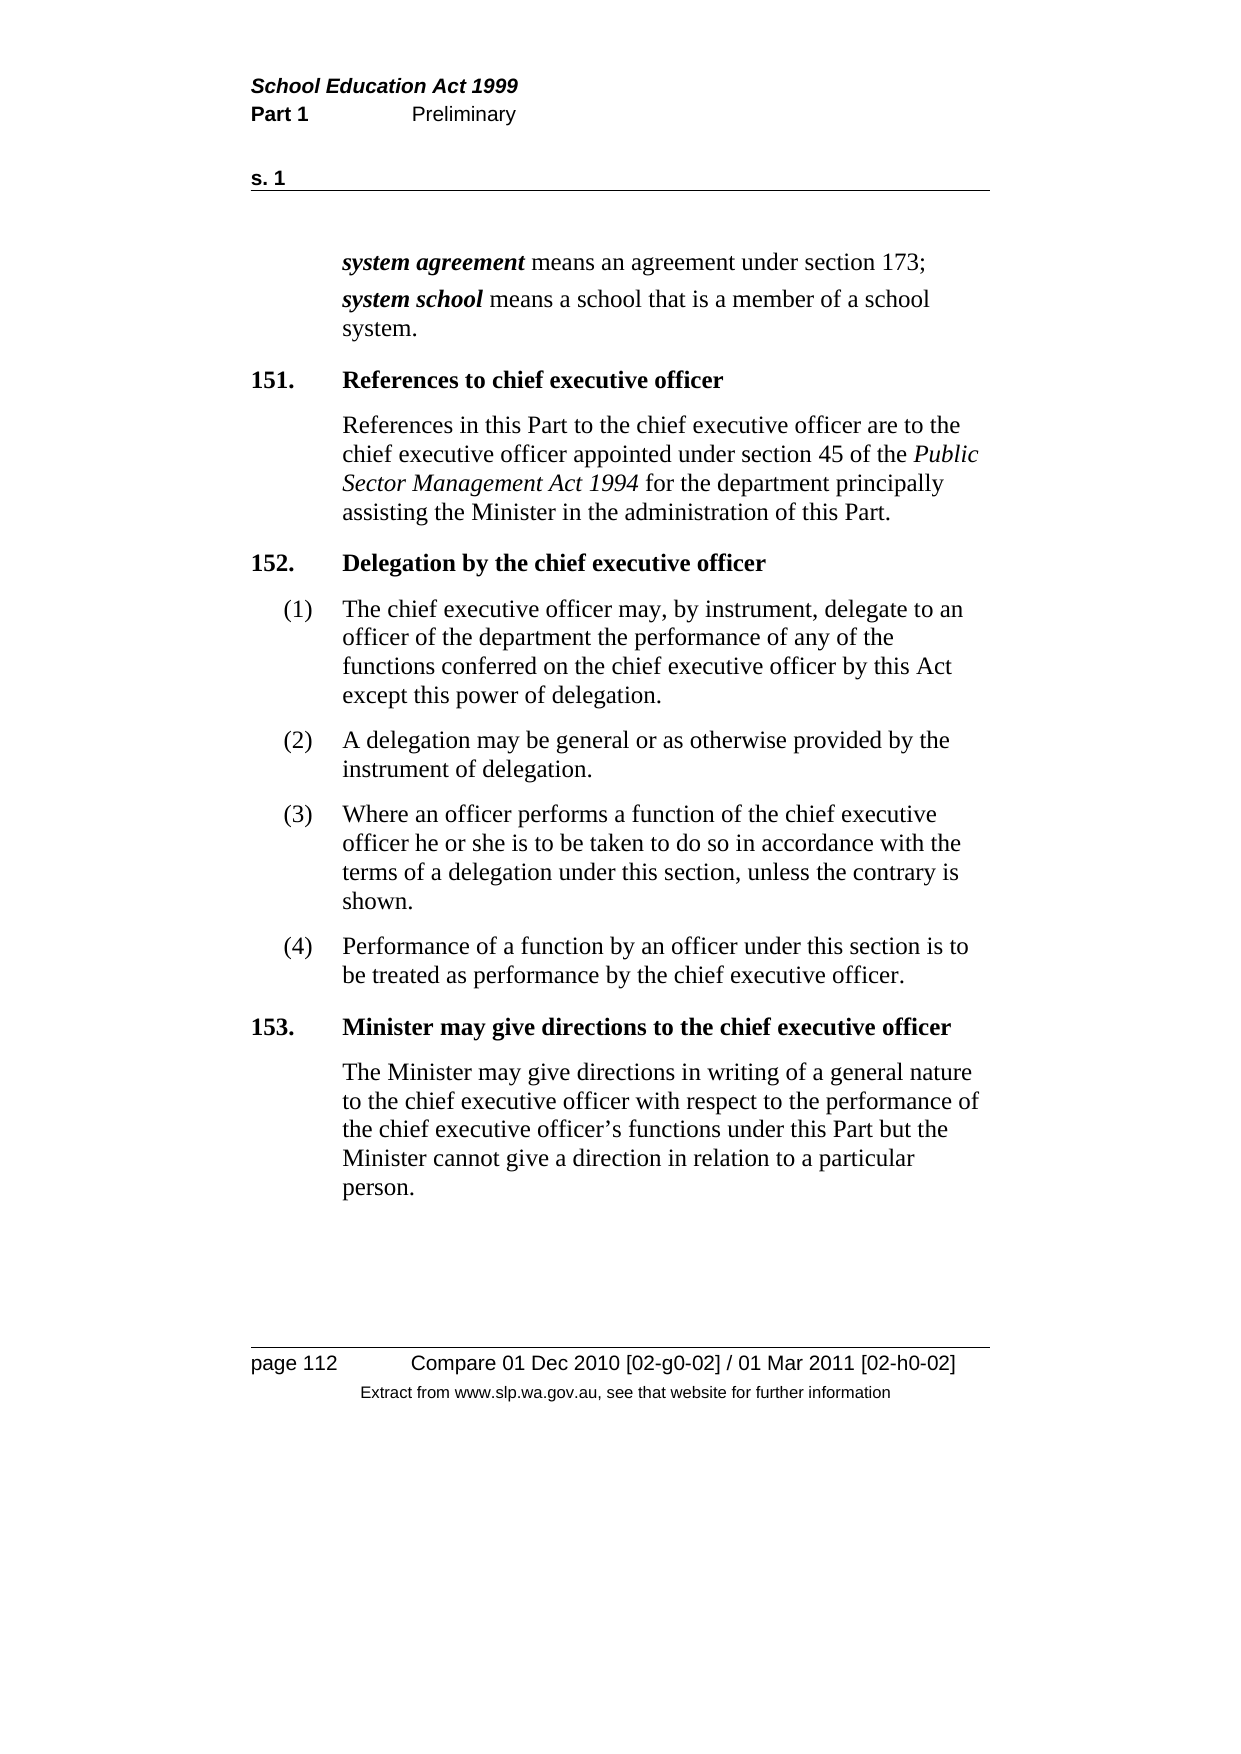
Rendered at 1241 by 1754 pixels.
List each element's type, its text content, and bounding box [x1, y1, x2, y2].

text (4) Performance of a function by an officer under this section is to be treated as performance by the chief executive officer. [251, 931, 990, 989]
text (1) The chief executive officer may, by instrument, delegate to an officer of the department the performance of any of the functions conferred on the chief executive officer by this Act except this power of delegation. [251, 594, 990, 709]
text References in this Part to the chief executive officer are to the chief executive officer appointed under section 45 of the Public Sector Management Act 1994 for the department principally assisting the Minister in the administration of this Part. [251, 410, 990, 525]
text system agreement means an agreement under section 173; [251, 247, 990, 276]
subtitle 151. References to chief executive officer [251, 365, 990, 394]
text (3) Where an officer performs a function of the chief executive officer he or she is to be taken to do so in accordance with the terms of a delegation under this section, unless the contrary is shown. [251, 799, 990, 914]
subtitle 152. Delegation by the chief executive officer [251, 548, 990, 577]
text The Minister may give directions in writing of a general nature to the chief executive officer with respect to the performance of the chief executive officer’s functions under this Part but the Minister cannot give a direction in relation to a particular person. [251, 1057, 990, 1201]
text system school means a school that is a member of a school system. [251, 284, 990, 342]
text (2) A delegation may be general or as otherwise provided by the instrument of delegation. [251, 725, 990, 783]
subtitle 153. Minister may give directions to the chief executive officer [251, 1012, 990, 1040]
